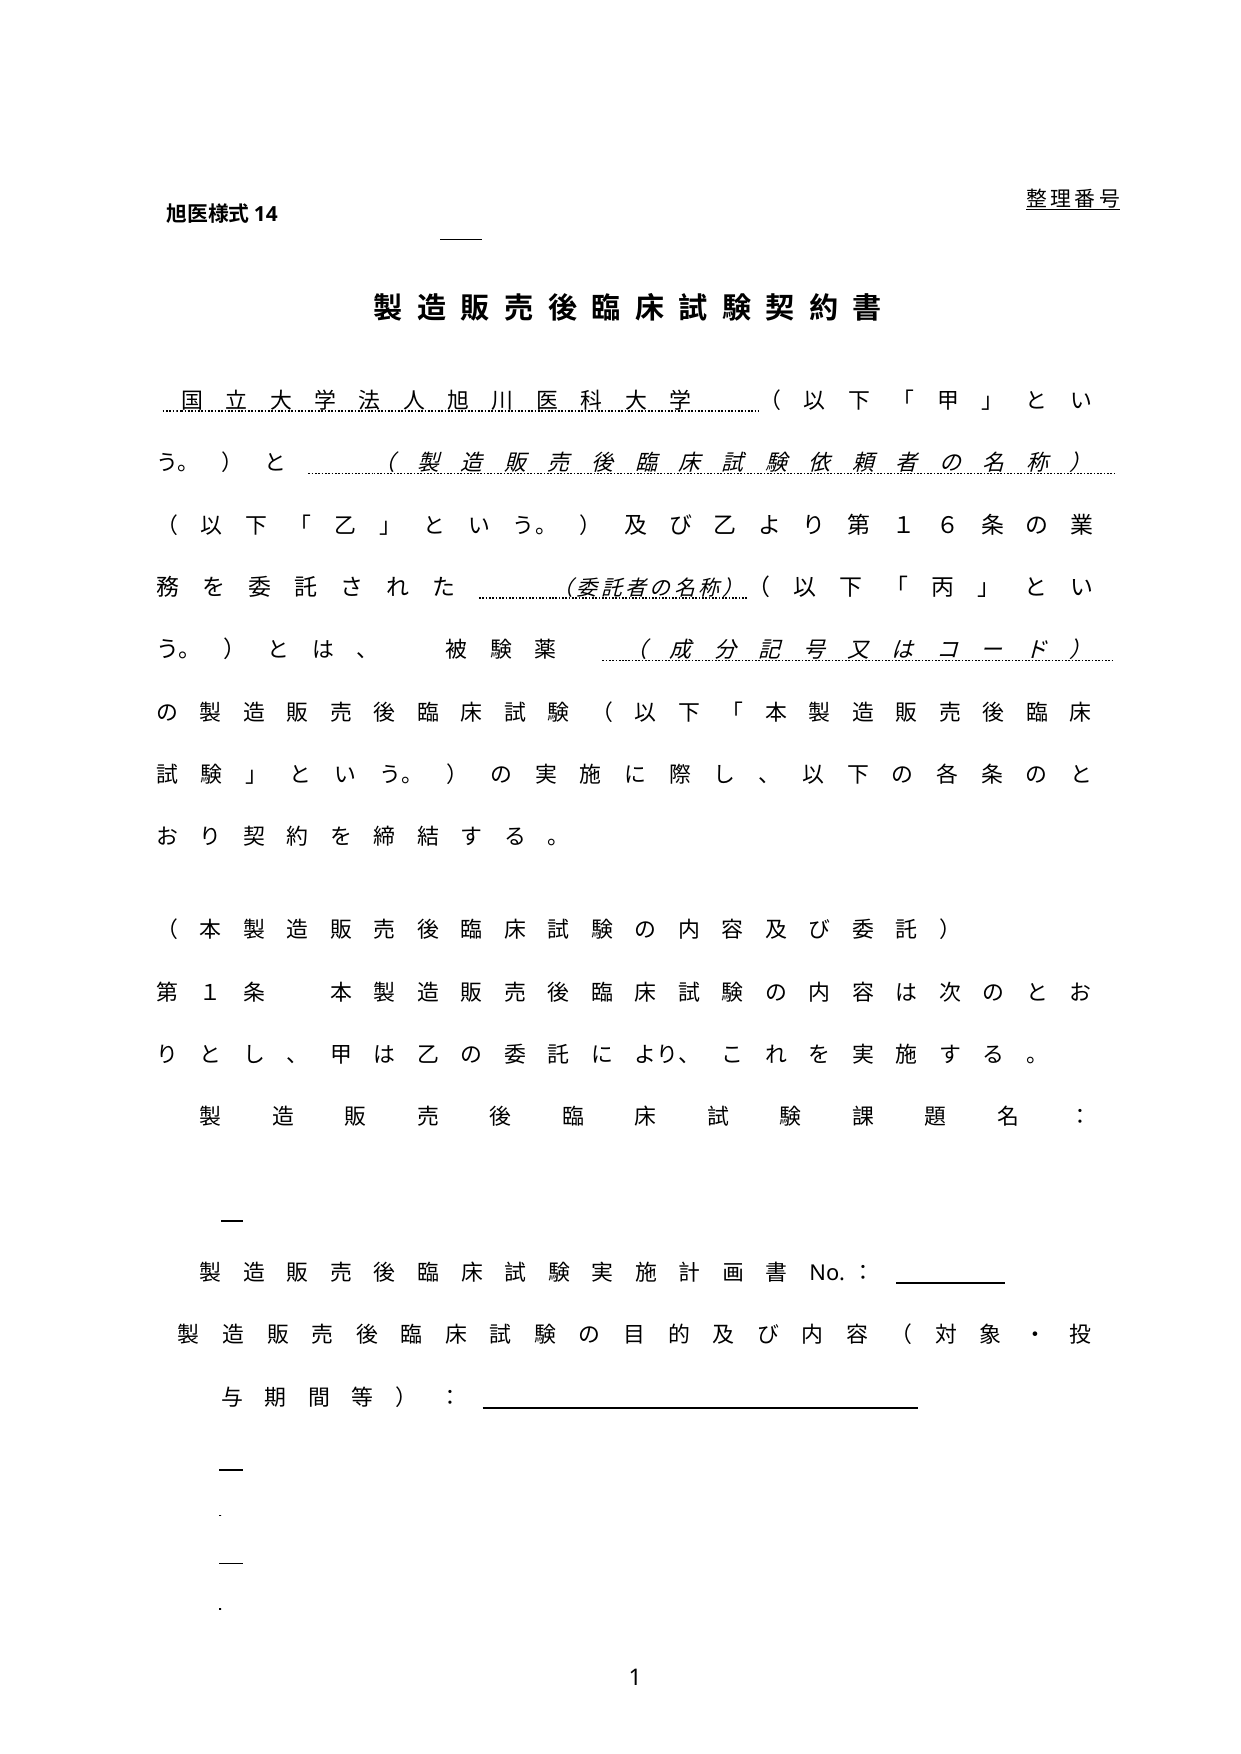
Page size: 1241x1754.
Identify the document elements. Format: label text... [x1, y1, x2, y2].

text 国立大学法人旭川医科大学 （以下「甲」という。）と （製造販売後臨床試験依頼者の名称） （以下「乙」という。）及び乙より第１６条の業務を委託された （委託者の名称）（以下「丙」という。）とは、 被験薬 （成分記号又はコード） の製造販売後臨床試験（以下「本製造販売後臨床試験」という。）の実施に際し、以下の各条のとおり契約を締結する。 [156, 368, 1114, 866]
text 第１条 本製造販売後臨床試験の内容は次のとおりとし、甲は乙の委託により、これを実施する。 [156, 959, 1114, 1084]
text 製造販売後臨床試験課題名： [178, 1084, 1114, 1240]
table_header 旭医様式14 [156, 183, 430, 243]
table_header 整理番号 [430, 183, 1130, 243]
text （本製造販売後臨床試験の内容及び委託） [156, 897, 1114, 959]
text 製造販売後臨床試験契約書 [156, 274, 1114, 337]
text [177, 1302, 1114, 1613]
text 製造販売後臨床試験実施計画書No.： [178, 1240, 1114, 1302]
